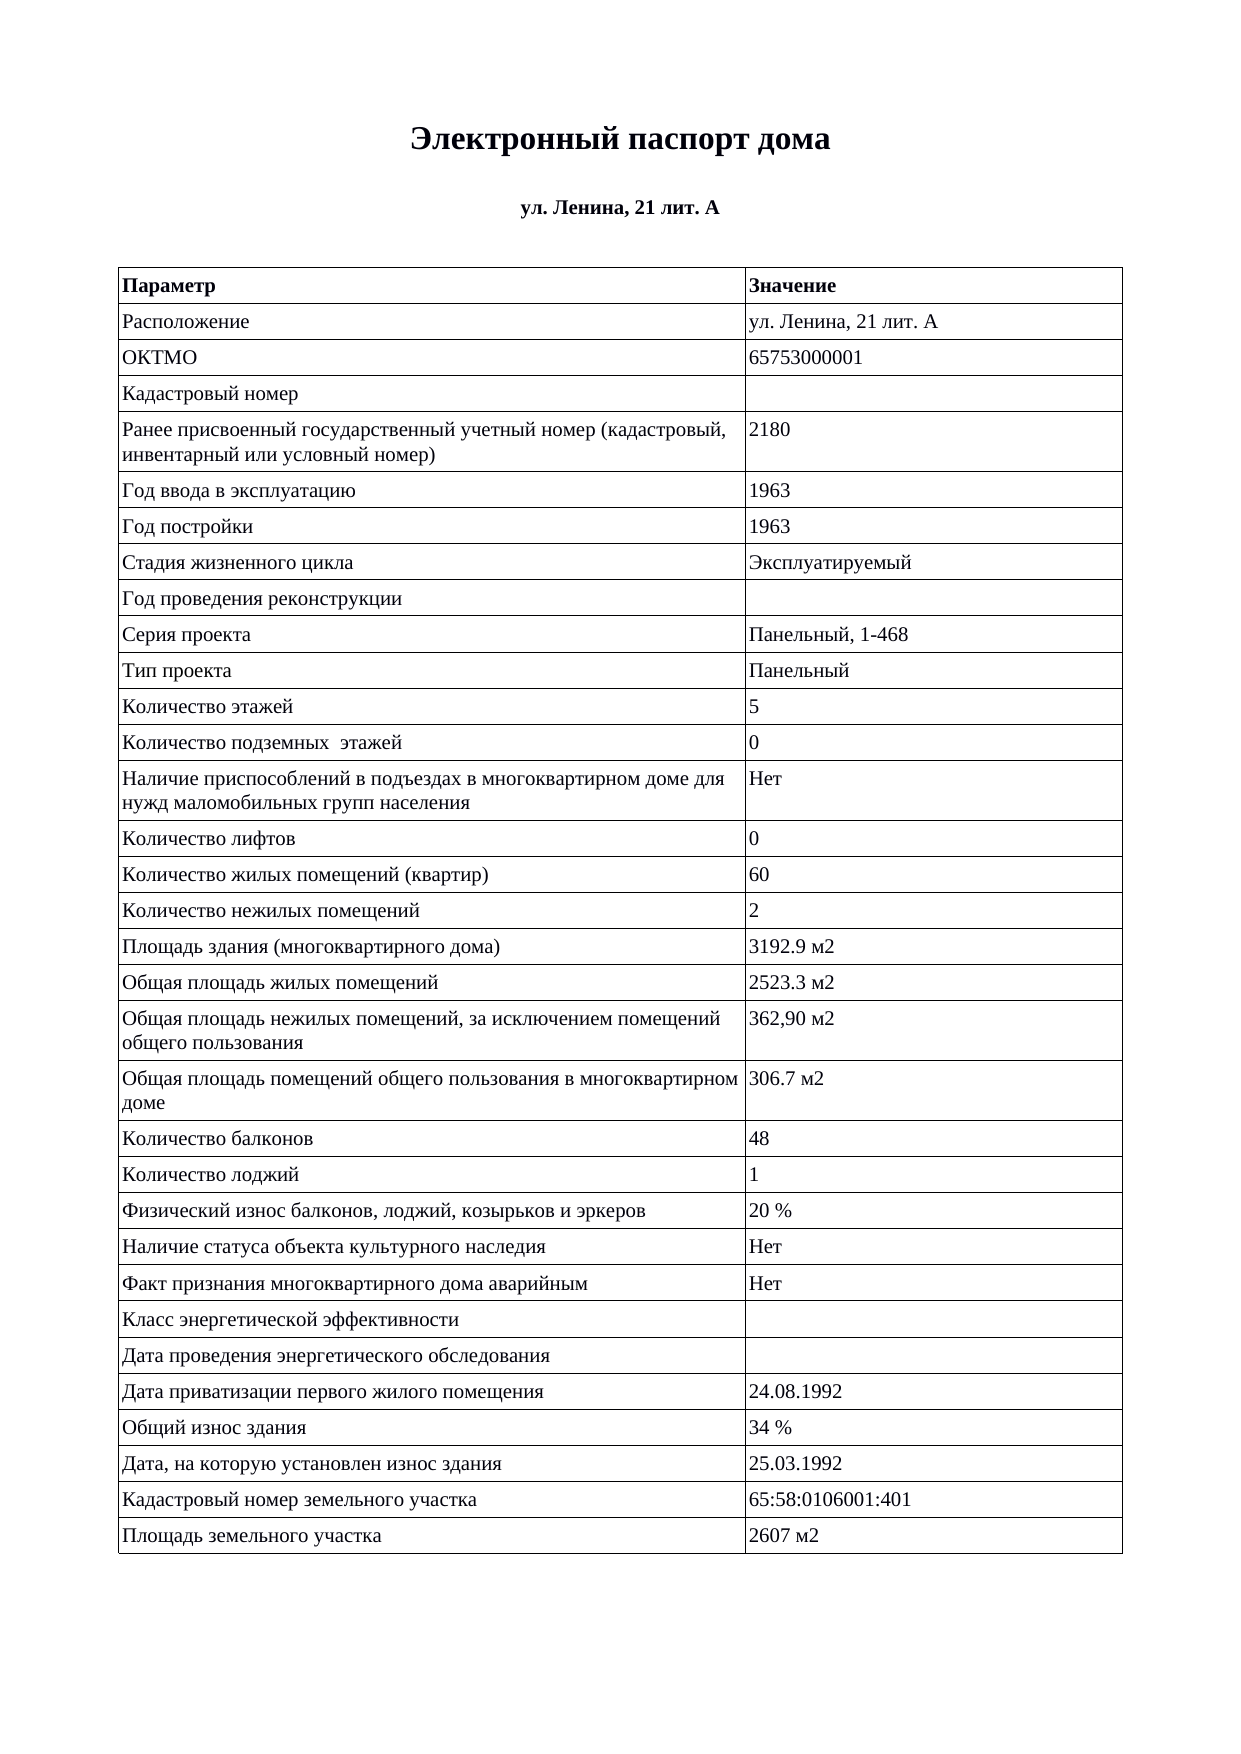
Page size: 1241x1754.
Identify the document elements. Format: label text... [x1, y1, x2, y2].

table_cell 2180 [746, 412, 1122, 471]
table_cell Год постройки [119, 508, 745, 543]
table_cell Тип проекта [119, 653, 745, 687]
table_header Значение [746, 268, 1122, 303]
table_cell Кадастровый номер [119, 376, 745, 411]
table_cell [746, 1301, 1122, 1336]
table_cell 2 [746, 893, 1122, 928]
table_cell Наличие статуса объекта культурного наследия [119, 1229, 745, 1264]
table_cell Ранее присвоенный государственный учетный номер (кадастровый, инвентарный или условный номер) [119, 412, 745, 471]
table_cell 65:58:0106001:401 [746, 1482, 1122, 1517]
table_cell Кадастровый номер земельного участка [119, 1482, 745, 1517]
table_cell ОКТМО [119, 340, 745, 375]
table_cell Количество лоджий [119, 1157, 745, 1192]
table_cell 20 % [746, 1193, 1122, 1228]
table_cell 34 % [746, 1410, 1122, 1444]
table_cell 1963 [746, 508, 1122, 543]
table_cell Год проведения реконструкции [119, 580, 745, 615]
table_cell 5 [746, 689, 1122, 723]
table_cell Панельный [746, 653, 1122, 687]
table_header Параметр [119, 268, 745, 303]
table_cell Серия проекта [119, 616, 745, 651]
table_cell [746, 376, 1122, 411]
table_cell [746, 580, 1122, 615]
table_cell Нет [746, 1265, 1122, 1300]
table_cell Площадь земельного участка [119, 1518, 745, 1553]
table_cell 306.7 м2 [746, 1061, 1122, 1120]
table_cell 362,90 м2 [746, 1001, 1122, 1060]
table_cell Количество нежилых помещений [119, 893, 745, 928]
table_cell Класс энергетической эффективности [119, 1301, 745, 1336]
table_cell 48 [746, 1121, 1122, 1156]
table_cell Дата проведения энергетического обследования [119, 1338, 745, 1372]
table_cell 0 [746, 821, 1122, 856]
table_cell 1963 [746, 472, 1122, 507]
table_cell Нет [746, 1229, 1122, 1264]
table_cell 0 [746, 725, 1122, 759]
table_cell ул. Ленина, 21 лит. А [746, 304, 1122, 339]
table_cell Панельный, 1-468 [746, 616, 1122, 651]
table_cell Физический износ балконов, лоджий, козырьков и эркеров [119, 1193, 745, 1228]
table_cell Дата приватизации первого жилого помещения [119, 1374, 745, 1408]
table_cell Год ввода в эксплуатацию [119, 472, 745, 507]
table_cell Общая площадь помещений общего пользования в многоквартирном доме [119, 1061, 745, 1120]
table_cell Факт признания многоквартирного дома аварийным [119, 1265, 745, 1300]
table_cell 2607 м2 [746, 1518, 1122, 1553]
table_cell Расположение [119, 304, 745, 339]
table_cell Площадь здания (многоквартирного дома) [119, 929, 745, 964]
table_cell Количество балконов [119, 1121, 745, 1156]
table_cell Общий износ здания [119, 1410, 745, 1444]
table_cell Общая площадь нежилых помещений, за исключением помещений общего пользования [119, 1001, 745, 1060]
table_cell 65753000001 [746, 340, 1122, 375]
table_cell Количество этажей [119, 689, 745, 723]
table_cell Количество подземных этажей [119, 725, 745, 759]
table_cell [746, 1338, 1122, 1372]
table_cell Эксплуатируемый [746, 544, 1122, 579]
table_cell Нет [746, 761, 1122, 820]
table_cell Общая площадь жилых помещений [119, 965, 745, 1000]
table_cell 1 [746, 1157, 1122, 1192]
table_cell Количество лифтов [119, 821, 745, 856]
text Электронный паспорт дома [118, 118, 1122, 156]
table_cell Стадия жизненного цикла [119, 544, 745, 579]
table_cell Количество жилых помещений (квартир) [119, 857, 745, 892]
table_cell 2523.3 м2 [746, 965, 1122, 1000]
list ул. Ленина, 21 лит. А [118, 195, 1122, 219]
table_cell Наличие приспособлений в подъездах в многоквартирном доме для нужд маломобильных групп населения [119, 761, 745, 820]
table_cell 24.08.1992 [746, 1374, 1122, 1408]
table_cell Дата, на которую установлен износ здания [119, 1446, 745, 1481]
table_cell 25.03.1992 [746, 1446, 1122, 1481]
table_cell 60 [746, 857, 1122, 892]
table_cell 3192.9 м2 [746, 929, 1122, 964]
